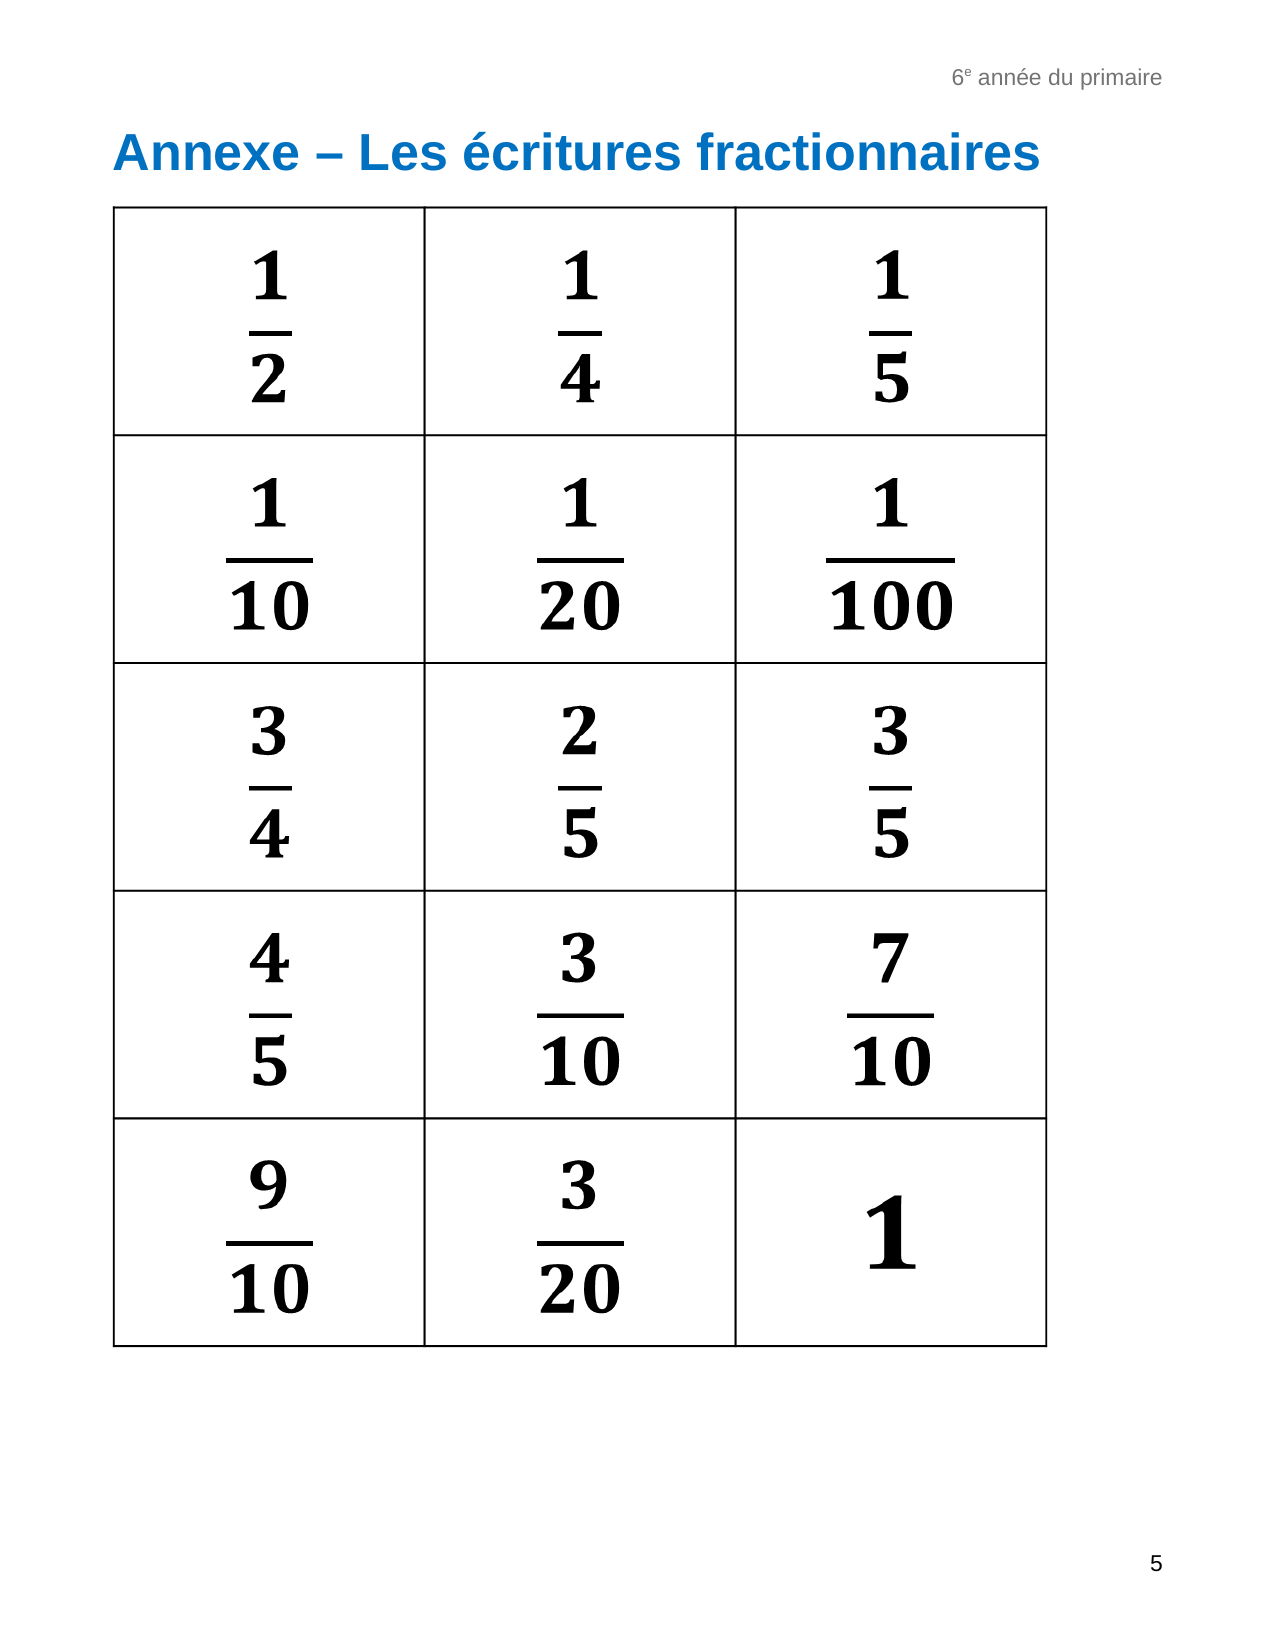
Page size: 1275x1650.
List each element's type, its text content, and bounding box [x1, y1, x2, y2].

picture [112, 206, 1048, 1348]
text Annexe – Les écritures fractionnaires [112, 122, 1162, 182]
